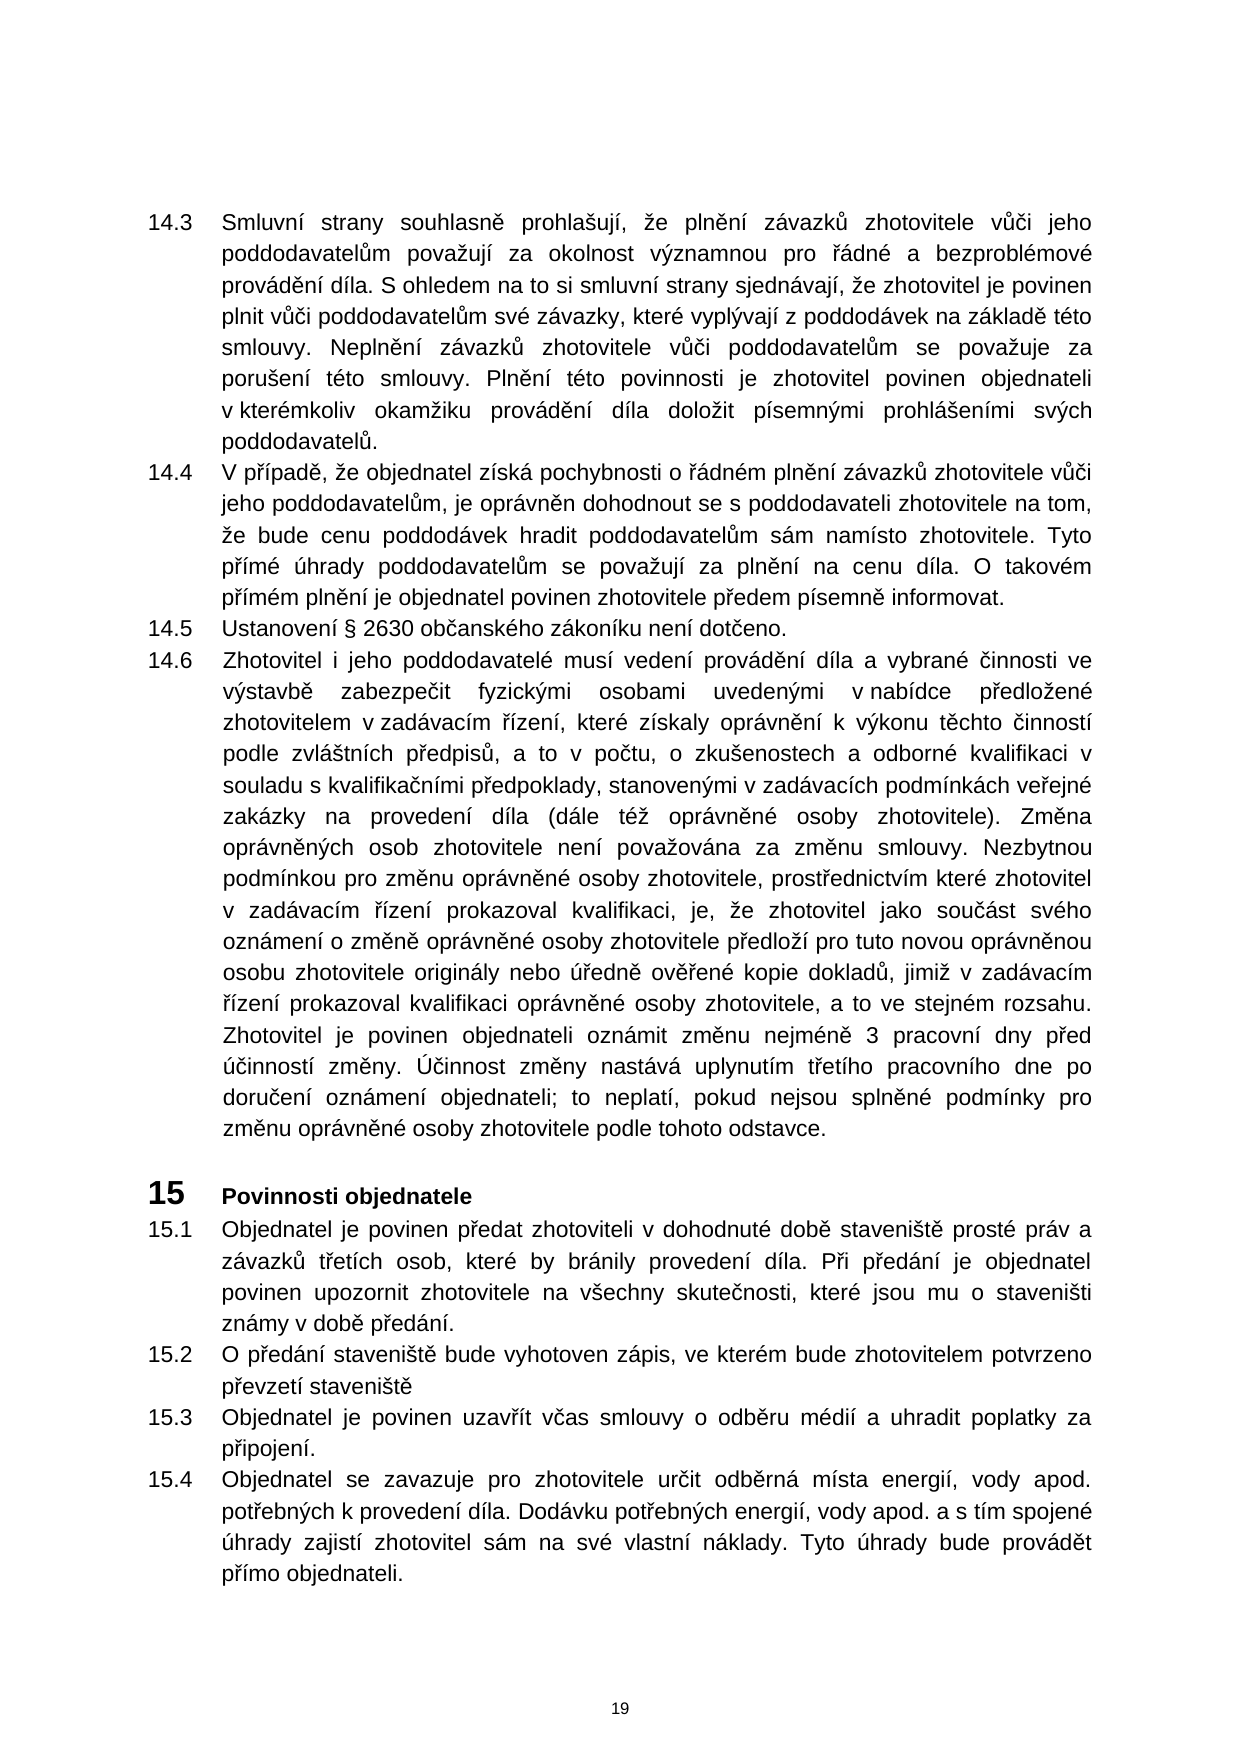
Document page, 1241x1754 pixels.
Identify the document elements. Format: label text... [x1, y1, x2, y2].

list Povinnosti objednatele [148, 1173, 1093, 1211]
list Zhotovitel i jeho poddodavatelé musí vedení provádění díla a vybrané činnosti ve výstavbě zabezpečit fyzickými osobami uvedenými v nabídce předložené zhotovitelem v zadávacím řízení, které získaly oprávnění k výkonu těchto činností podle zvláštních předpisů, a to v počtu, o zkušenostech a odborné kvalifikaci v souladu s kvalifikačními předpoklady, stanovenými v zadávacích podmínkách veřejné zakázky na provedení díla (dále též oprávněné osoby zhotovitele). Změna oprávněných osob zhotovitele není považována za změnu smlouvy. Nezbytnou podmínkou pro změnu oprávněné osoby zhotovitele, prostřednictvím které zhotovitel v zadávacím řízení prokazoval kvalifikaci, je, že zhotovitel jako součást svého oznámení o změně oprávněné osoby zhotovitele předloží pro tuto novou oprávněnou osobu zhotovitele originály nebo úředně ověřené kopie dokladů, jimiž v zadávacím řízení prokazoval kvalifikaci oprávněné osoby zhotovitele, a to ve stejném rozsahu. Zhotovitel je povinen objednateli oznámit změnu nejméně 3 pracovní dny před účinností změny. Účinnost změny nastává uplynutím třetího pracovního dne po doručení oznámení objednateli; to neplatí, pokud nejsou splněné podmínky pro změnu oprávněné osoby zhotovitele podle tohoto odstavce. [148, 642, 1093, 1142]
list Objednatel je povinen předat zhotoviteli v dohodnuté době staveniště prosté práv a závazků třetích osob, které by bránily provedení díla. Při předání je objednatel povinen upozornit zhotovitele na všechny skutečnosti, které jsou mu o staveništi známy v době předání. [148, 1211, 1093, 1336]
list Objednatel je povinen uzavřít včas smlouvy o odběru médií a uhradit poplatky za připojení. [148, 1399, 1093, 1461]
list Smluvní strany souhlasně prohlašují, že plnění závazků zhotovitele vůči jeho poddodavatelům považují za okolnost významnou pro řádné a bezproblémové provádění díla. S ohledem na to si smluvní strany sjednávají, že zhotovitel je povinen plnit vůči poddodavatelům své závazky, které vyplývají z poddodávek na základě této smlouvy. Neplnění závazků zhotovitele vůči poddodavatelům se považuje za porušení této smlouvy. Plnění této povinnosti je zhotovitel povinen objednateli v kterémkoliv okamžiku provádění díla doložit písemnými prohlášeními svých poddodavatelů. [148, 204, 1093, 454]
list Objednatel se zavazuje pro zhotovitele určit odběrná místa energií, vody apod. potřebných k provedení díla. Dodávku potřebných energií, vody apod. a s tím spojené úhrady zajistí zhotovitel sám na své vlastní náklady. Tyto úhrady bude provádět přímo objednateli. [148, 1461, 1093, 1586]
list O předání staveniště bude vyhotoven zápis, ve kterém bude zhotovitelem potvrzeno převzetí staveniště [148, 1336, 1093, 1399]
list Ustanovení § 2630 občanského zákoníku není dotčeno. [148, 611, 1093, 642]
list V případě, že objednatel získá pochybnosti o řádném plnění závazků zhotovitele vůči jeho poddodavatelům, je oprávněn dohodnout se s poddodavateli zhotovitele na tom, že bude cenu poddodávek hradit poddodavatelům sám namísto zhotovitele. Tyto přímé úhrady poddodavatelům se považují za plnění na cenu díla. O takovém přímém plnění je objednatel povinen zhotovitele předem písemně informovat. [148, 454, 1093, 611]
